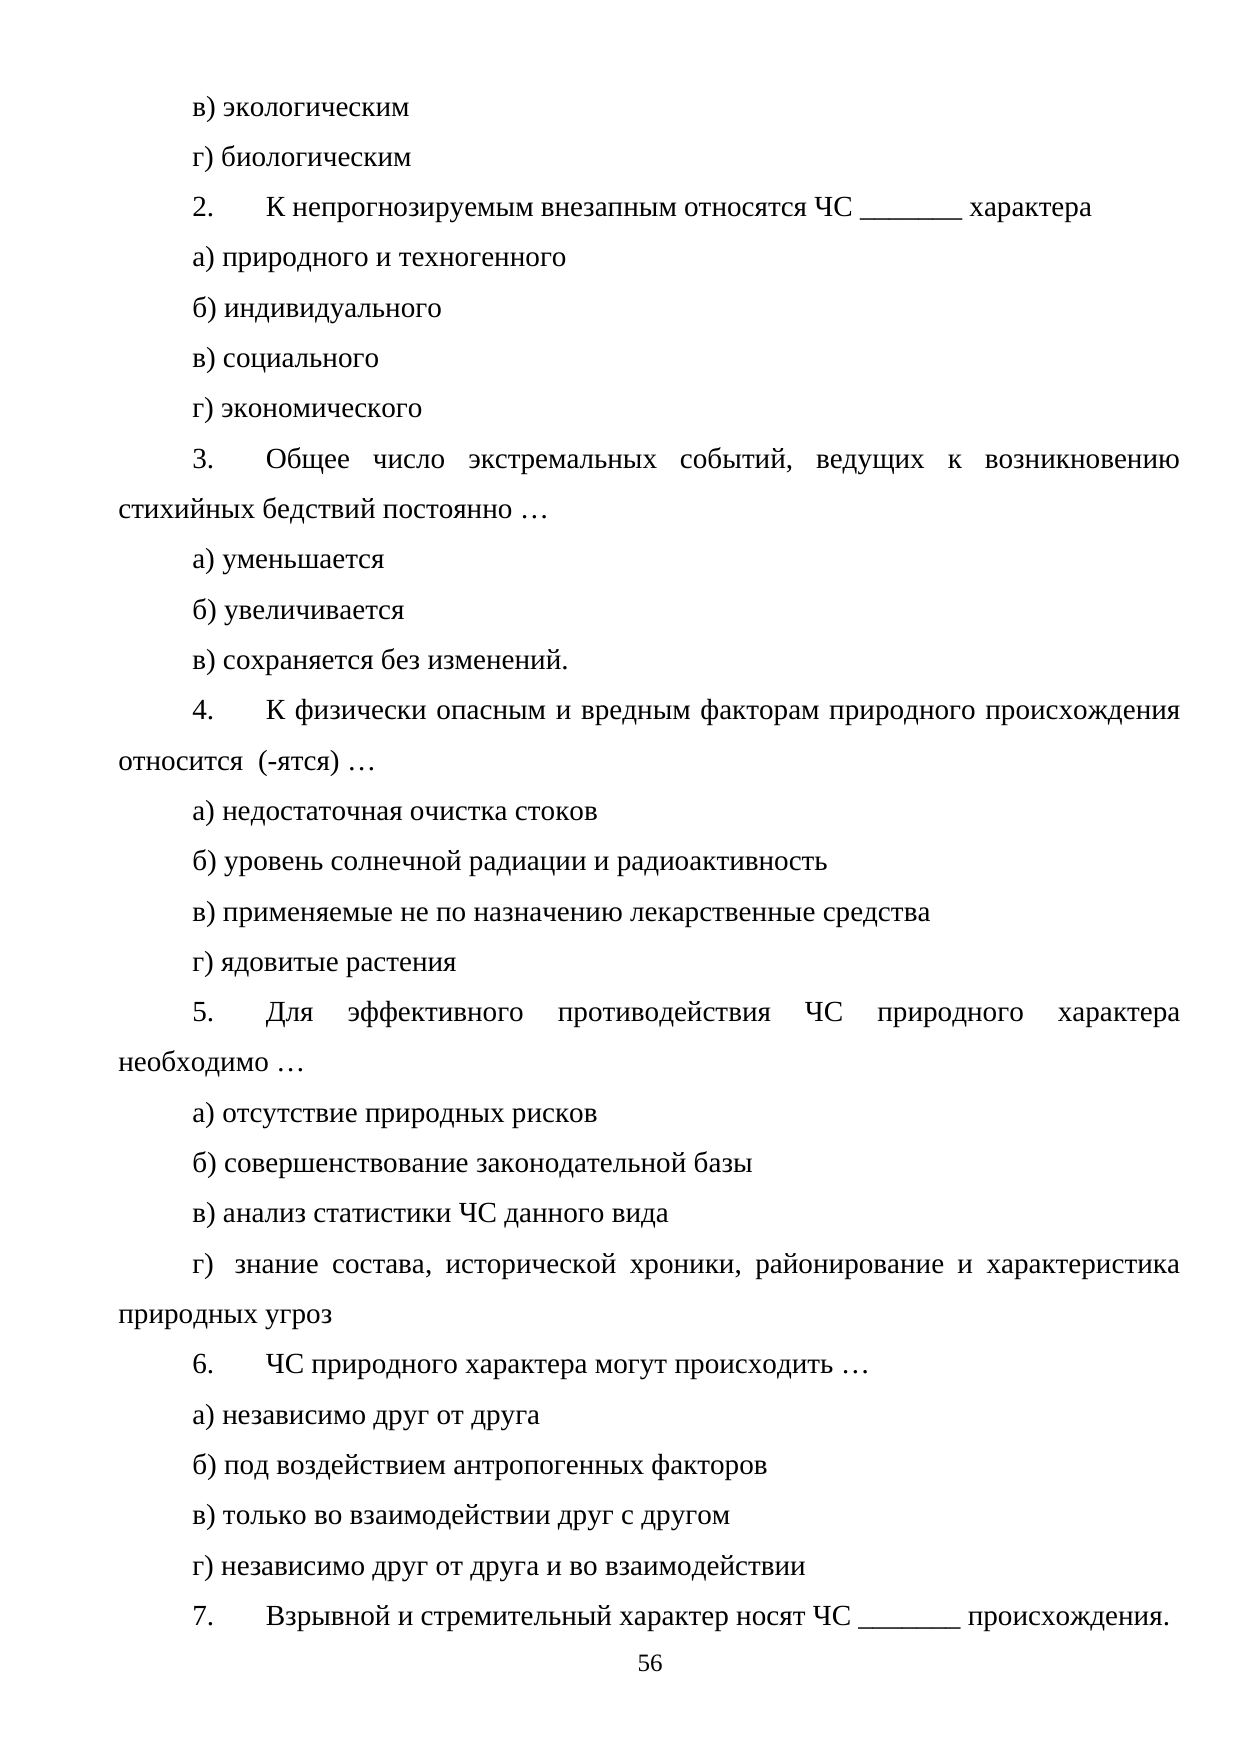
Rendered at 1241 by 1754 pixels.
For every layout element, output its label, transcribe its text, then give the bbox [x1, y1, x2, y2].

text б) индивидуального [118, 290, 1181, 323]
text а) уменьшается [118, 541, 1181, 575]
text в) экологическим [118, 89, 1181, 122]
text в) сохраняется без изменений. [118, 642, 1181, 676]
list ЧС природного характера могут происходить … [118, 1346, 1181, 1380]
text в) применяемые не по назначению лекарственные средства [118, 894, 1181, 927]
list Для эффективного противодействия ЧС природного характера необходимо … [118, 994, 1181, 1078]
text а) отсутствие природных рисков [118, 1095, 1181, 1128]
text б) уровень солнечной радиации и радиоактивность [118, 843, 1181, 877]
text г) знание состава, исторической хроники, районирование и характеристика природных угроз [118, 1246, 1181, 1330]
text в) социального [118, 340, 1181, 374]
text б) под воздействием антропогенных факторов [118, 1447, 1181, 1481]
list Взрывной и стремительный характер носят ЧС _______ происхождения. [118, 1598, 1181, 1632]
text в) анализ статистики ЧС данного вида [118, 1196, 1181, 1229]
text а) недостаточная очистка стоков [118, 793, 1181, 827]
text г) экономического [118, 391, 1181, 424]
text а) природного и техногенного [118, 239, 1181, 273]
list К непрогнозируемым внезапным относятся ЧС _______ характера [118, 189, 1181, 223]
text а) независимо друг от друга [118, 1397, 1181, 1430]
text г) независимо друг от друга и во взаимодействии [118, 1548, 1181, 1581]
text б) увеличивается [118, 592, 1181, 625]
text б) совершенствование законодательной базы [118, 1145, 1181, 1179]
list К физически опасным и вредным факторам природного происхождения относится (-ятся) … [118, 692, 1181, 776]
text г) биологическим [118, 139, 1181, 172]
text в) только во взаимодействии друг с другом [118, 1497, 1181, 1531]
text г) ядовитые растения [118, 944, 1181, 977]
list Общее число экстремальных событий, ведущих к возникновению стихийных бедствий постоянно … [118, 441, 1181, 525]
